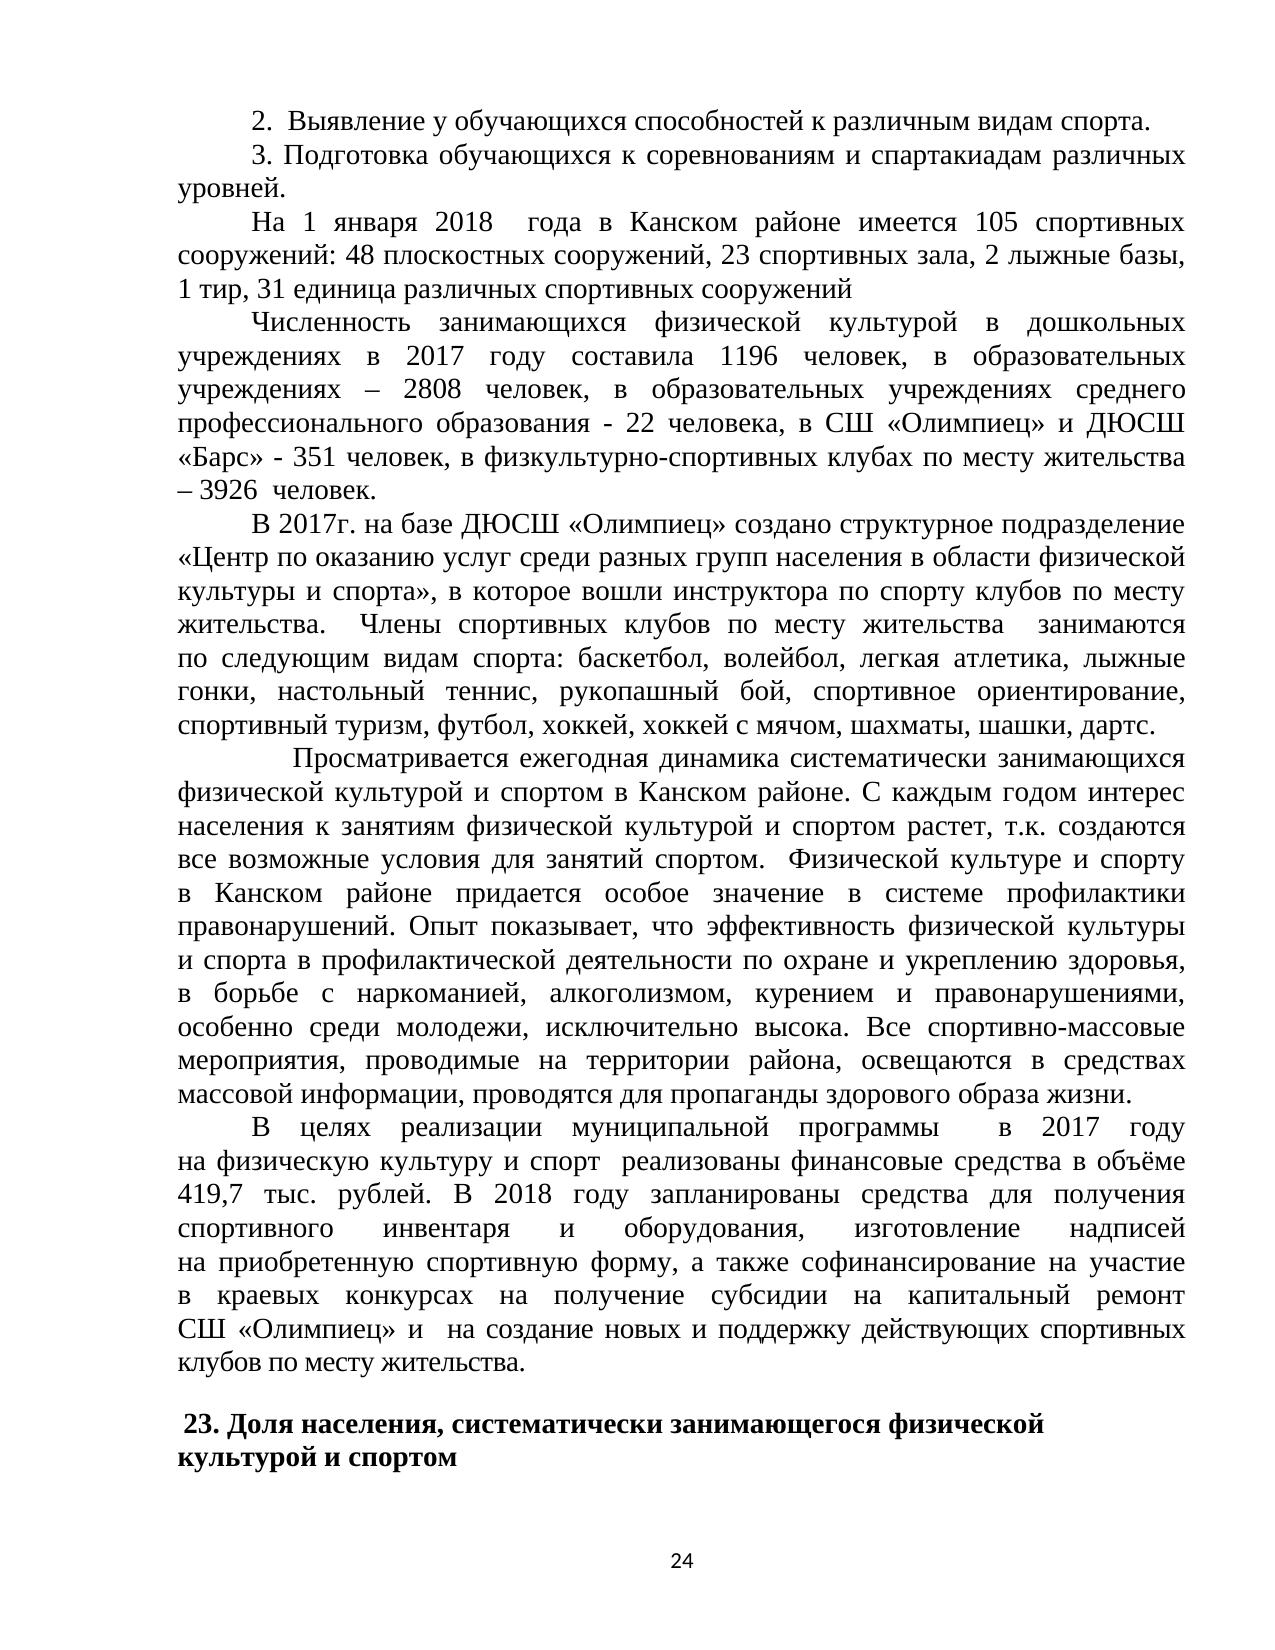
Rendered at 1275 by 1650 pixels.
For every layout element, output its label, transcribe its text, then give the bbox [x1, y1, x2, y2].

text В 2017г. на базе ДЮСШ «Олимпиец» создано структурное подразделение «Центр по оказанию услуг среди разных групп населения в области физической культуры и спорта», в которое вошли инструктора по спорту клубов по месту жительства. Члены спортивных клубов по месту жительства занимаются по следующим видам спорта: баскетбол, волейбол, легкая атлетика, лыжные гонки, настольный теннис, рукопашный бой, спортивное ориентирование, спортивный туризм, футбол, хоккей, хоккей с мячом, шахматы, шашки, дартс. [177, 506, 1186, 741]
text 3. Подготовка обучающихся к соревнованиям и спартакиадам различных уровней. [177, 137, 1186, 204]
text Просматривается ежегодная динамика систематически занимающихся физической культурой и спортом в Канском районе. С каждым годом интерес населения к занятиям физической культурой и спортом растет, т.к. создаются все возможные условия для занятий спортом. Физической культуре и спорту в Канском районе придается особое значение в системе профилактики правонарушений. Опыт показывает, что эффективность физической культуры и спорта в профилактической деятельности по охране и укреплению здоровья, в борьбе с наркоманией, алкоголизмом, курением и правонарушениями, особенно среди молодежи, исключительно высока. Все спортивно-массовые мероприятия, проводимые на территории района, освещаются в средствах массовой информации, проводятся для пропаганды здорового образа жизни. [177, 741, 1186, 1109]
text 2. Выявление у обучающихся способностей к различным видам спорта. [177, 103, 1186, 137]
text Численность занимающихся физической культурой в дошкольных учреждениях в 2017 году составила 1196 человек, в образовательных учреждениях – 2808 человек, в образовательных учреждениях среднего профессионального образования - 22 человека, в СШ «Олимпиец» и ДЮСШ «Барс» - 351 человек, в физкультурно-спортивных клубах по месту жительства – 3926 человек. [177, 304, 1186, 506]
text На 1 января 2018 года в Канском районе имеется 105 спортивных сооружений: 48 плоскостных сооружений, 23 спортивных зала, 2 лыжные базы, 1 тир, 31 единица различных спортивных сооружений [177, 204, 1186, 304]
text В целях реализации муниципальной программы в 2017 году на физическую культуру и спорт реализованы финансовые средства в объёме 419,7 тыс. рублей. В 2018 году запланированы средства для получения спортивного инвентаря и оборудования, изготовление надписей на приобретенную спортивную форму, а также софинансирование на участие в краевых конкурсах на получение субсидии на капитальный ремонт СШ «Олимпиец» и на создание новых и поддержку действующих спортивных клубов по месту жительства. [177, 1109, 1186, 1378]
text 23. Доля населения, систематически занимающегося физической культурой и спортом [177, 1406, 1186, 1473]
